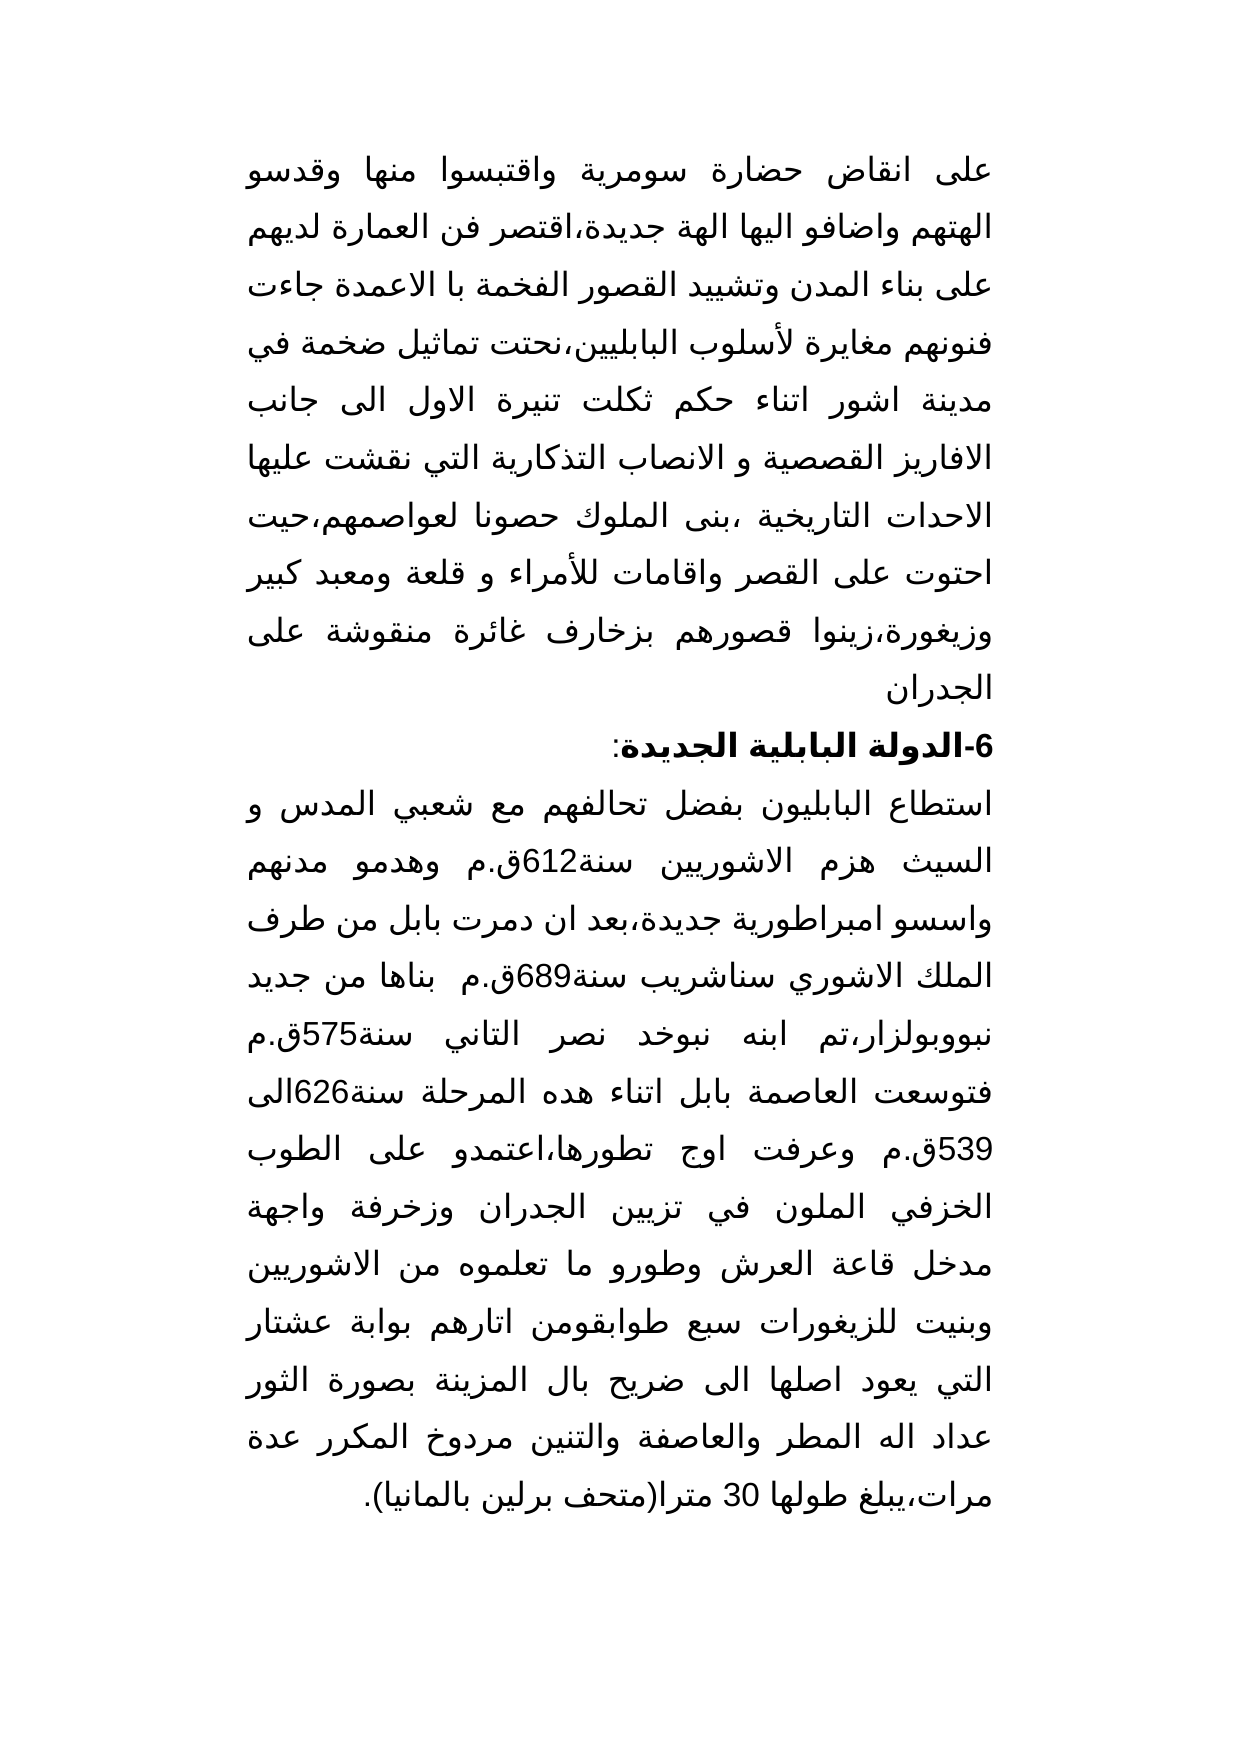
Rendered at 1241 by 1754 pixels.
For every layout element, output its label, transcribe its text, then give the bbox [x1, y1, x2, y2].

text استطاع البابليون بفضل تحالفهم مع شعبي المدس و السيث هزم الاشوريين سنة612ق.م وهدمو مدنهم واسسو امبراطورية جديدة،بعد ان دمرت بابل من طرف الملك الاشوري سناشريب سنة689ق.م بناها من جديد نبووبولزار،تم ابنه نبوخد نصر التاني سنة575ق.م فتوسعت العاصمة بابل اتناء هده المرحلة سنة626الى539ق.م وعرفت اوج تطورها،اعتمدو على الطوب الخزفي الملون في تزيين الجدران وزخرفة واجهة مدخل قاعة العرش وطورو ما تعلموه من الاشوريين وبنيت للزيغورات سبع طوابقومن اتارهم بوابة عشتار التي يعود اصلها الى ضريح بال المزينة بصورة الثور عداد اله المطر والعاصفة والتنين مردوخ المكرر عدة مرات،يبلغ طولها 30 مترا(متحف برلين بالمانيا). [247, 784, 994, 1513]
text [247, 150, 994, 707]
text 6-الدولة البابلية الجديدة: [247, 726, 994, 764]
